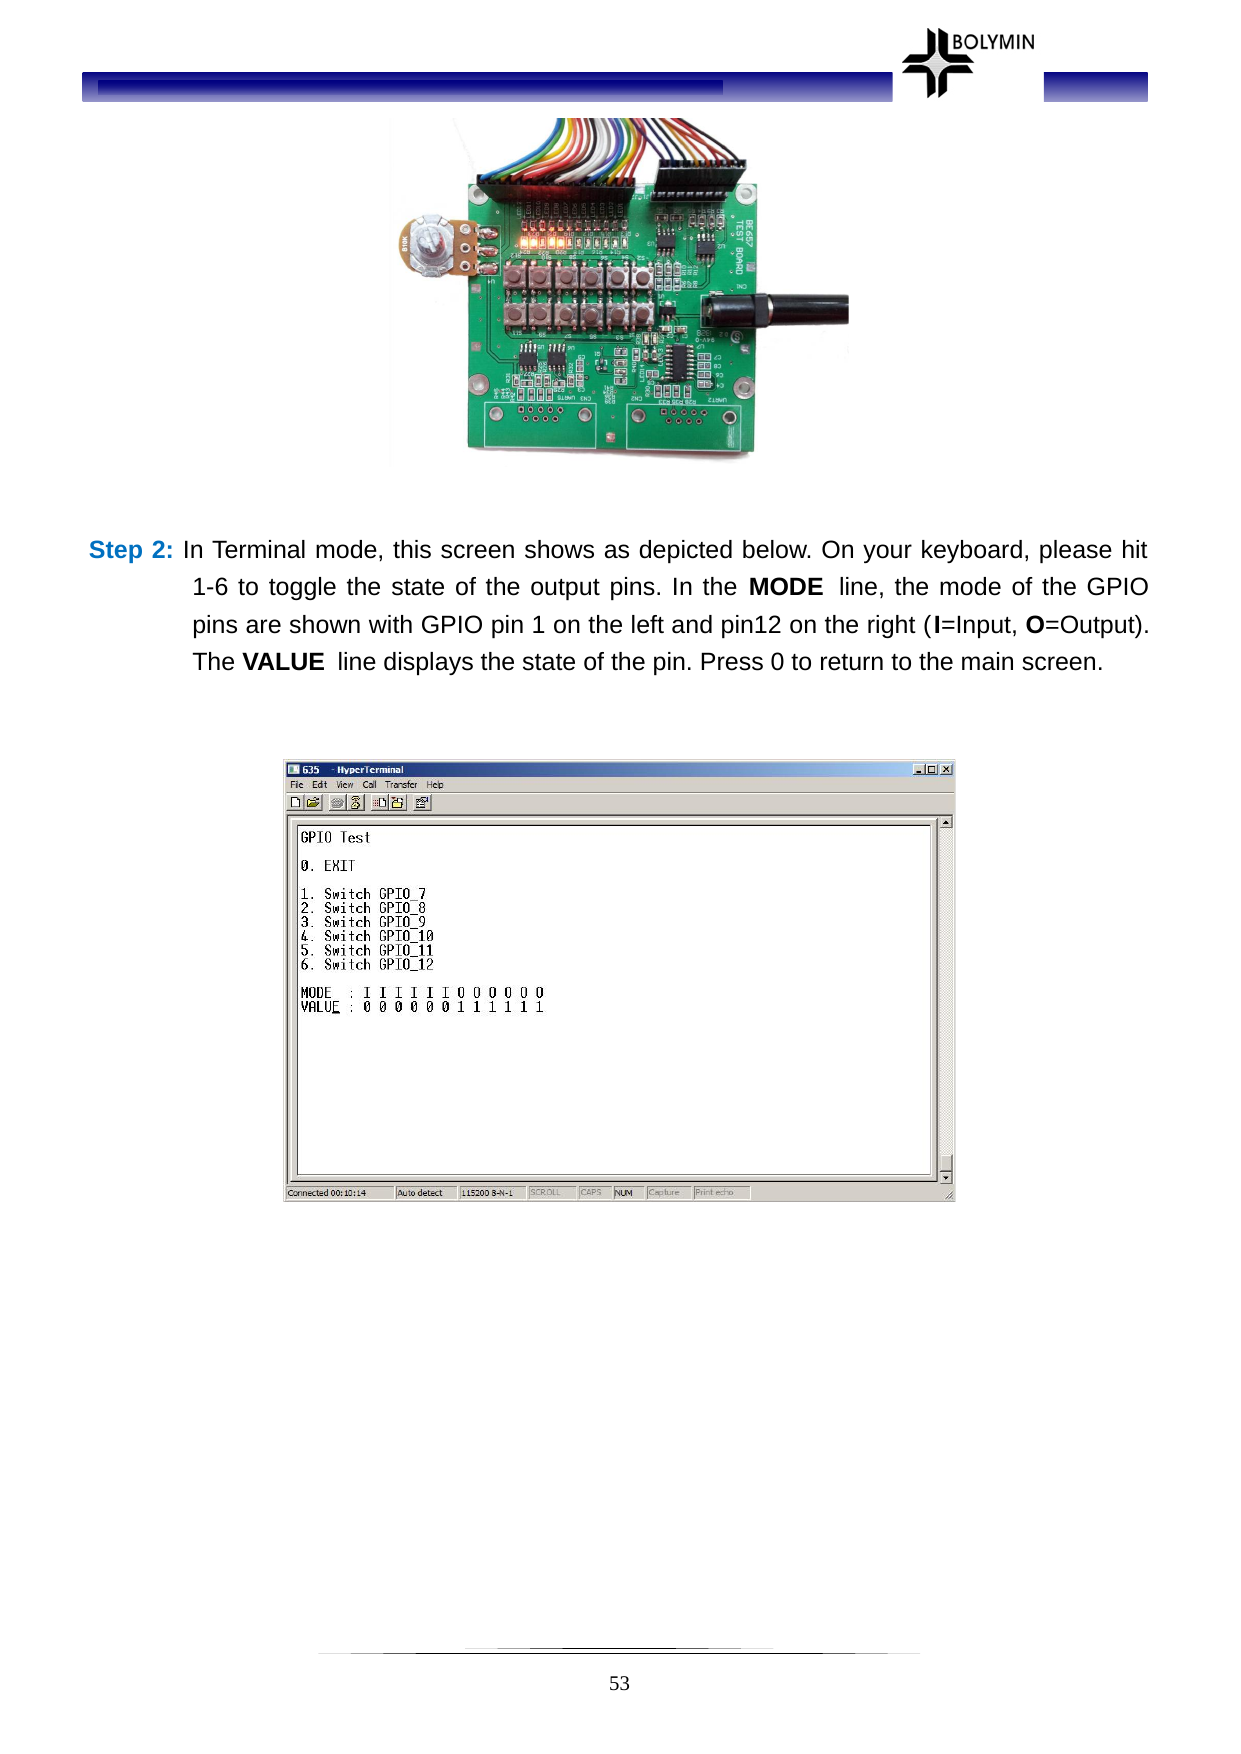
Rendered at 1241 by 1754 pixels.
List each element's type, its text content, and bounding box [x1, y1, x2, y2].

text Step 2: In Terminal mode, this screen shows as depicted below. On your keyboard, please hit 1-6 to toggle the state of the output pins. In the MODE line, the mode of the GPIO pins are shown with GPIO pin 1 on the left and pin12 on the right (I=Input, O=Output). The VALUE line displays the state of the pin. Press 0 to return to the main screen. [89, 531, 1150, 681]
picture [283, 759, 956, 1202]
picture [892, 24, 1041, 102]
picture [389, 118, 849, 467]
